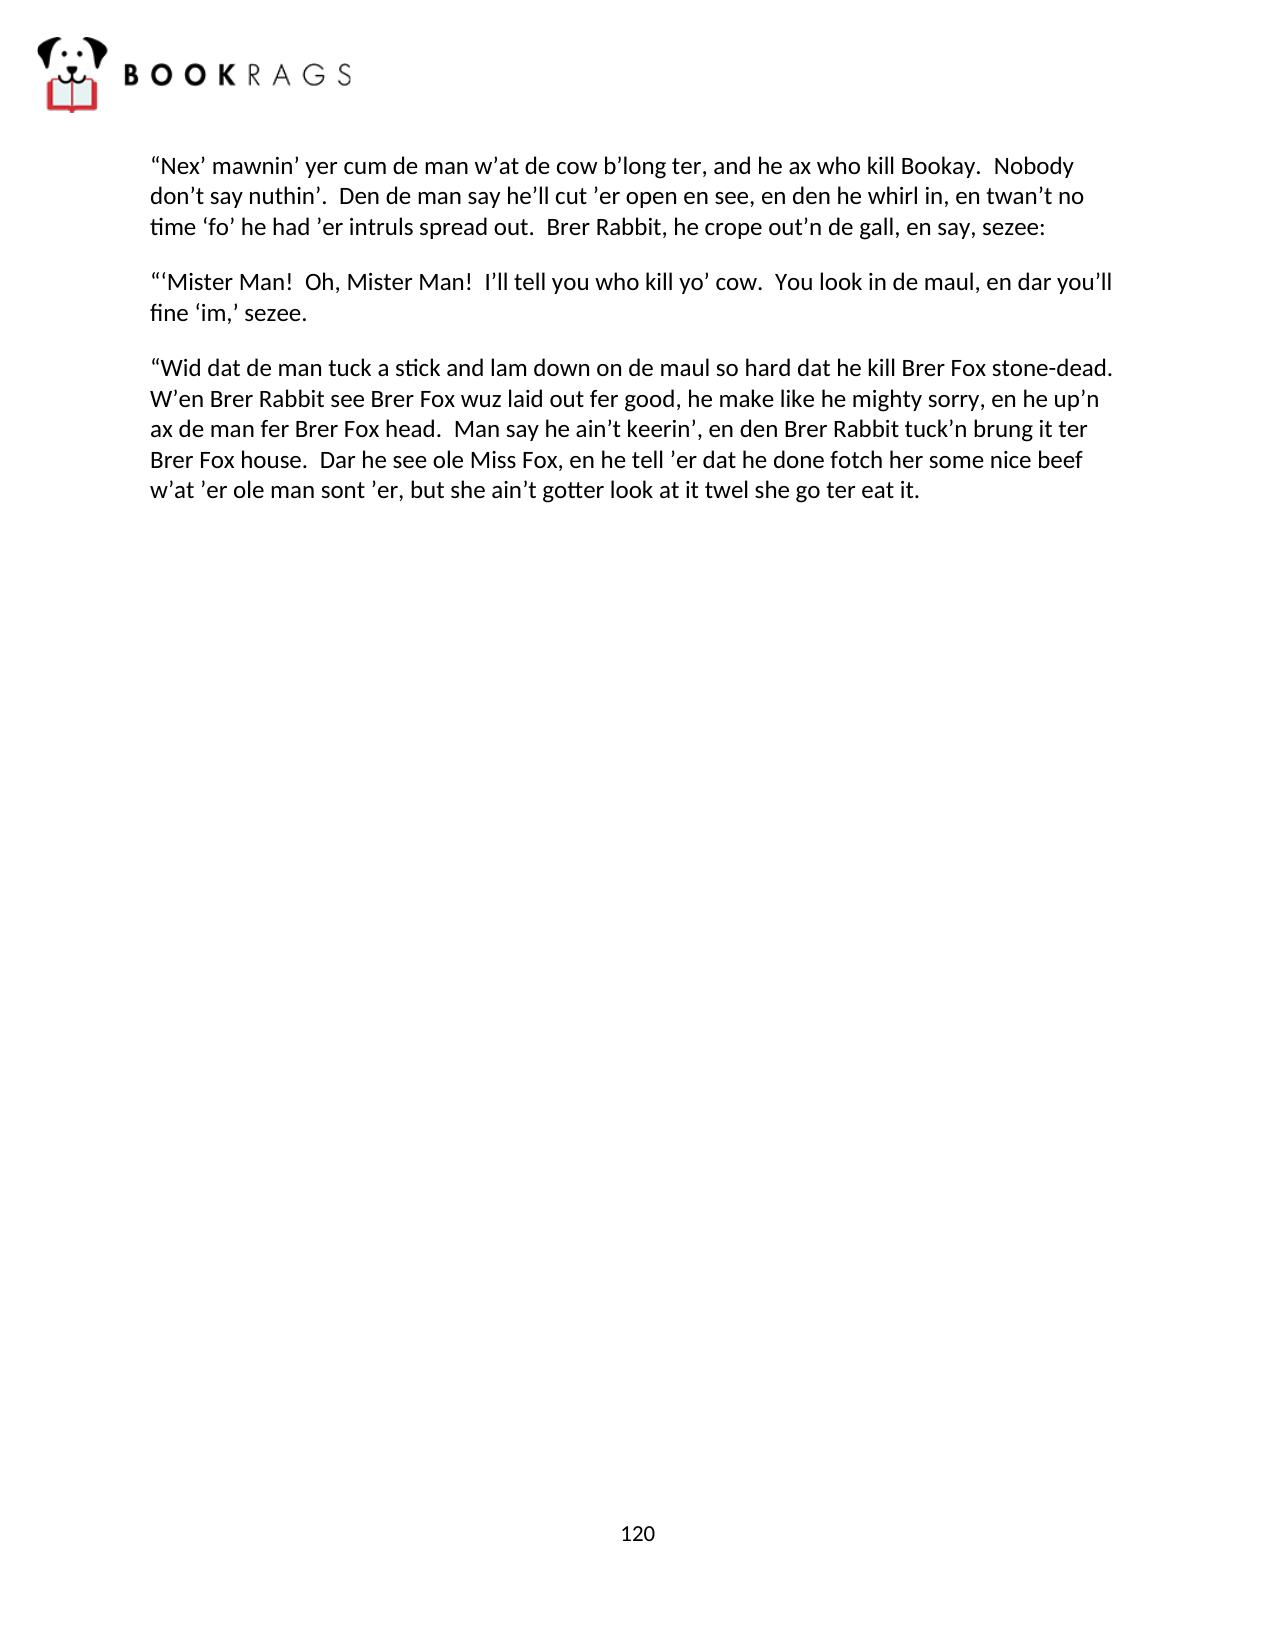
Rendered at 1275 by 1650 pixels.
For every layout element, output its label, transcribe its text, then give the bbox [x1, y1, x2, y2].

text “Nex’ mawnin’ yer cum de man w’at de cow b’long ter, and he ax who kill Bookay. Nobody don’t say nuthin’. Den de man say he’ll cut ’er open en see, en den he whirl in, en twan’t no time ‘fo’ he had ’er intruls spread out. Brer Rabbit, he crope out’n de gall, en say, sezee: [150, 150, 1125, 242]
text “Wid dat de man tuck a stick and lam down on de maul so hard dat he kill Brer Fox stone-dead. W’en Brer Rabbit see Brer Fox wuz laid out fer good, he make like he mighty sorry, en he up’n ax de man fer Brer Fox head. Man say he ain’t keerin’, en den Brer Rabbit tuck’n brung it ter Brer Fox house. Dar he see ole Miss Fox, en he tell ’er dat he done fotch her some nice beef w’at ’er ole man sont ’er, but she ain’t gotter look at it twel she go ter eat it. [150, 353, 1125, 505]
text “‘Mister Man! Oh, Mister Man! I’ll tell you who kill yo’ cow. You look in de maul, en dar you’ll fine ‘im,’ sezee. [150, 267, 1125, 328]
picture [37, 37, 351, 113]
